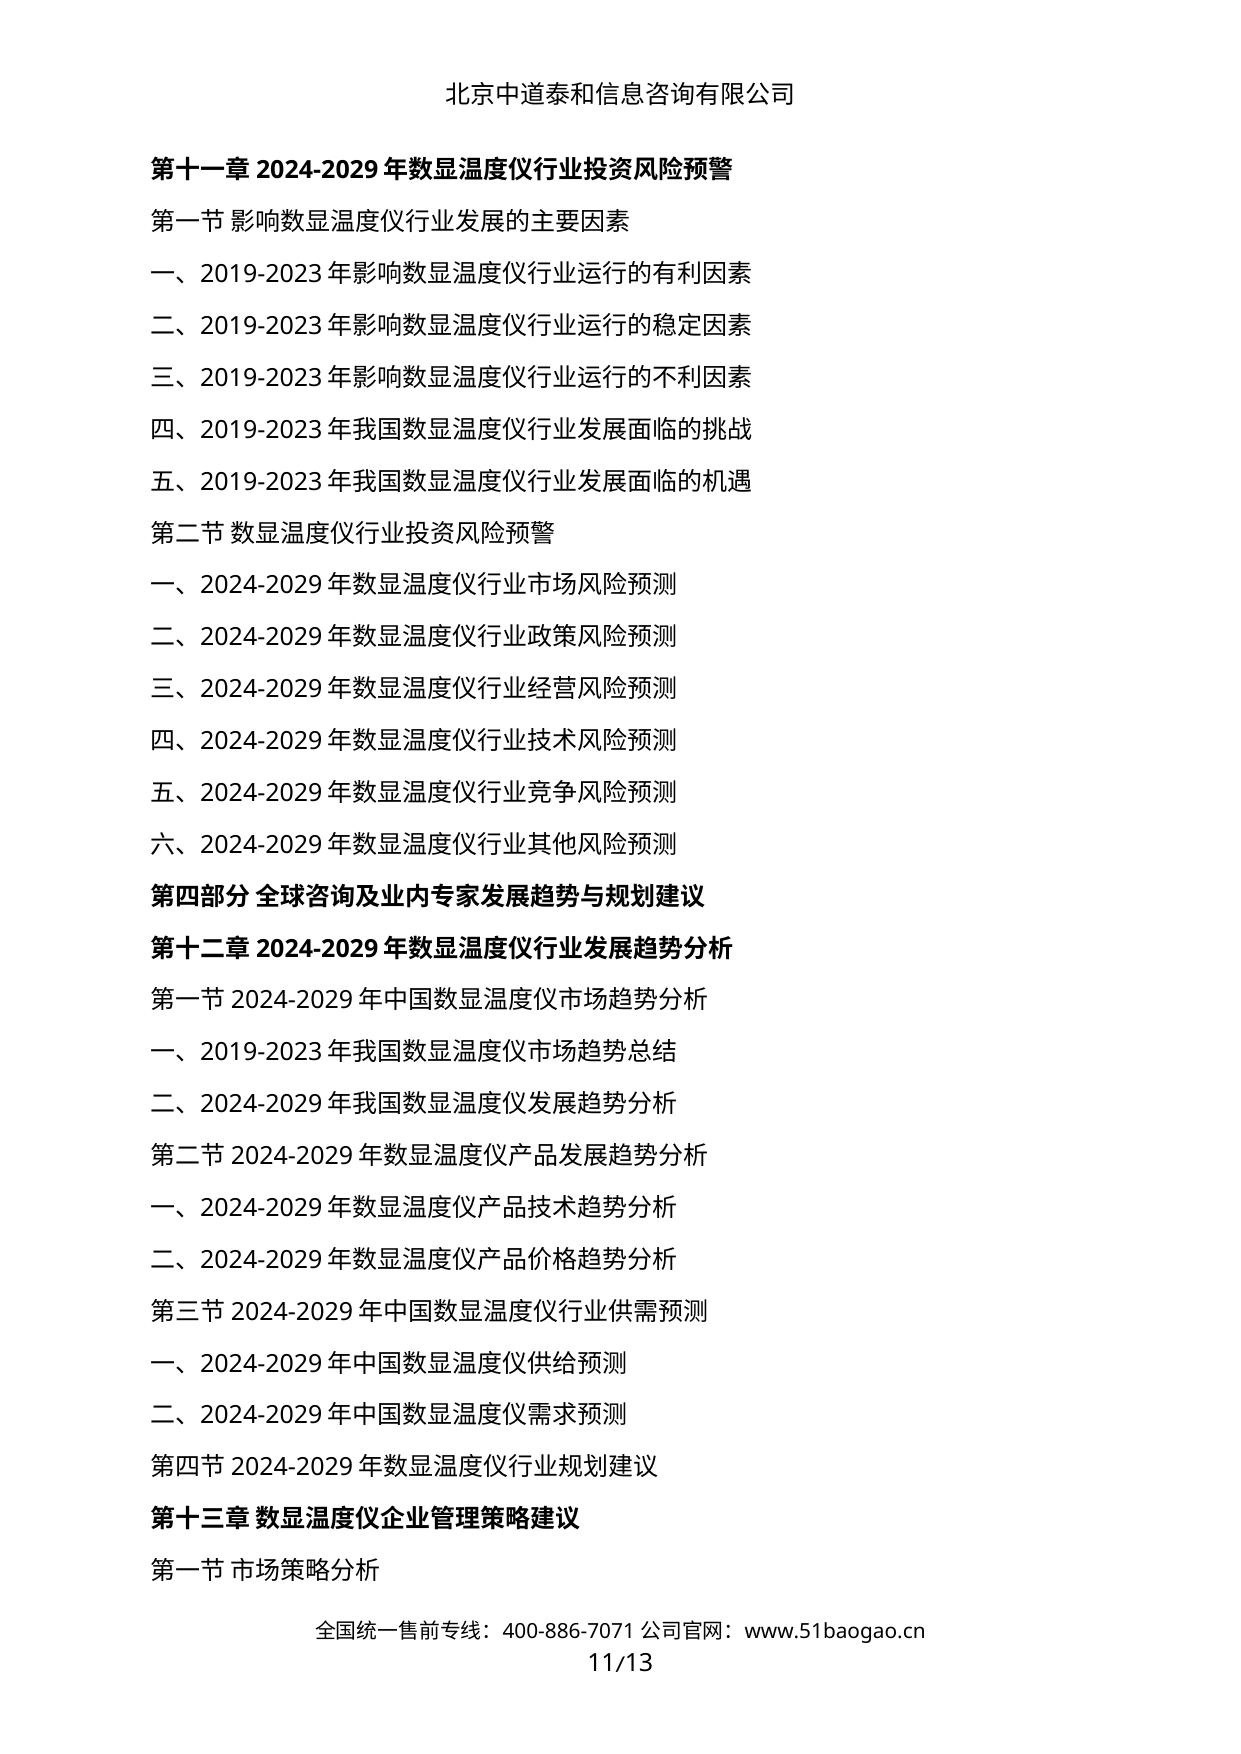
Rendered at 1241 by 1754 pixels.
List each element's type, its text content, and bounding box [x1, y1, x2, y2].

text 二、2024-2029年中国数显温度仪需求预测 [150, 1395, 1090, 1431]
text 三、2019-2023年影响数显温度仪行业运行的不利因素 [150, 357, 1090, 394]
text 第三节 2024-2029年中国数显温度仪行业供需预测 [150, 1291, 1090, 1327]
text 六、2024-2029年数显温度仪行业其他风险预测 [150, 824, 1090, 861]
text 第四部分 全球咨询及业内专家发展趋势与规划建议 [150, 876, 1090, 912]
text 第二节 数显温度仪行业投资风险预警 [150, 513, 1090, 549]
text 四、2019-2023年我国数显温度仪行业发展面临的挑战 [150, 409, 1090, 446]
text 第二节 2024-2029年数显温度仪产品发展趋势分析 [150, 1136, 1090, 1172]
text 二、2024-2029年数显温度仪行业政策风险预测 [150, 617, 1090, 653]
text 第一节 2024-2029年中国数显温度仪市场趋势分析 [150, 980, 1090, 1016]
text 二、2019-2023年影响数显温度仪行业运行的稳定因素 [150, 306, 1090, 342]
text 第四节 2024-2029年数显温度仪行业规划建议 [150, 1447, 1090, 1483]
text 五、2024-2029年数显温度仪行业竞争风险预测 [150, 772, 1090, 809]
text 第十一章 2024-2029年数显温度仪行业投资风险预警 [150, 150, 1090, 186]
text 二、2024-2029年数显温度仪产品价格趋势分析 [150, 1239, 1090, 1276]
text 五、2019-2023年我国数显温度仪行业发展面临的机遇 [150, 461, 1090, 497]
text 第十二章 2024-2029年数显温度仪行业发展趋势分析 [150, 928, 1090, 964]
text 四、2024-2029年数显温度仪行业技术风险预测 [150, 721, 1090, 757]
text 第一节 市场策略分析 [150, 1551, 1090, 1587]
text 一、2019-2023年影响数显温度仪行业运行的有利因素 [150, 254, 1090, 290]
text 二、2024-2029年我国数显温度仪发展趋势分析 [150, 1084, 1090, 1120]
text 一、2024-2029年数显温度仪行业市场风险预测 [150, 565, 1090, 601]
text 一、2024-2029年中国数显温度仪供给预测 [150, 1343, 1090, 1379]
text 一、2019-2023年我国数显温度仪市场趋势总结 [150, 1032, 1090, 1068]
text 第十三章 数显温度仪企业管理策略建议 [150, 1499, 1090, 1535]
text 一、2024-2029年数显温度仪产品技术趋势分析 [150, 1187, 1090, 1224]
text 第一节 影响数显温度仪行业发展的主要因素 [150, 202, 1090, 238]
text 三、2024-2029年数显温度仪行业经营风险预测 [150, 669, 1090, 705]
